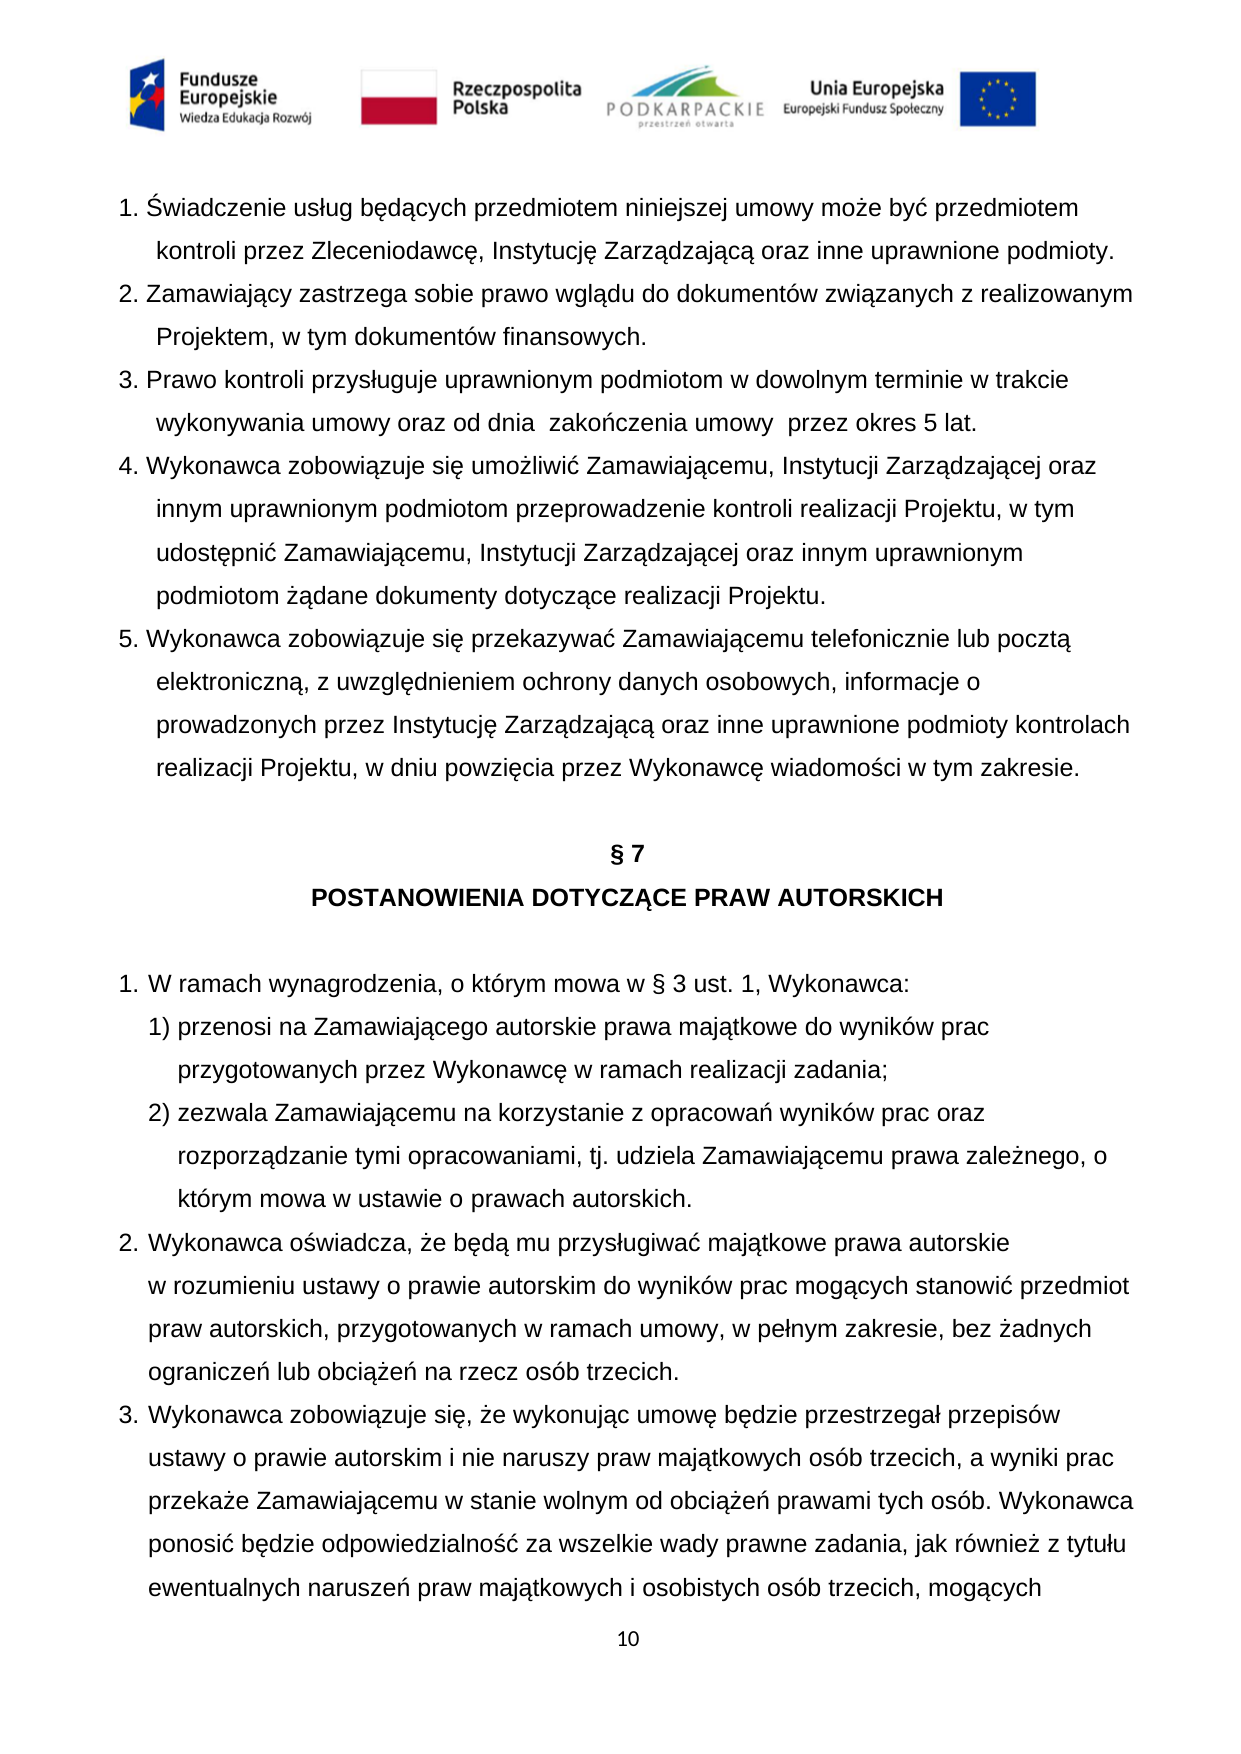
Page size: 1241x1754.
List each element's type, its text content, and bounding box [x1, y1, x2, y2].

picture [118, 29, 1064, 165]
text 4. Wykonawca zobowiązuje się umożliwić Zamawiającemu, Instytucji Zarządzającej oraz innym uprawnionym podmiotom przeprowadzenie kontroli realizacji Projektu, w tym udostępnić Zamawiającemu, Instytucji Zarządzającej oraz innym uprawnionym podmiotom żądane dokumenty dotyczące realizacji Projektu. [118, 451, 1137, 609]
list zezwala Zamawiającemu na korzystanie z opracowań wyników prac oraz rozporządzanie tymi opracowaniami, tj. udziela Zamawiającemu prawa zależnego, o którym mowa w ustawie o prawach autorskich. [148, 1098, 1137, 1213]
list Wykonawca oświadcza, że będą mu przysługiwać majątkowe prawa autorskie w rozumieniu ustawy o prawie autorskim do wyników prac mogących stanowić przedmiot praw autorskich, przygotowanych w ramach umowy, w pełnym zakresie, bez żadnych ograniczeń lub obciążeń na rzecz osób trzecich. [118, 1228, 1137, 1386]
text 3. Prawo kontroli przysługuje uprawnionym podmiotom w dowolnym terminie w trakcie wykonywania umowy oraz od dnia zakończenia umowy przez okres 5 lat. [118, 365, 1137, 437]
text 1. Świadczenie usług będących przedmiotem niniejszej umowy może być przedmiotem kontroli przez Zleceniodawcę, Instytucję Zarządzającą oraz inne uprawnione podmioty. [118, 193, 1137, 264]
text 5. Wykonawca zobowiązuje się przekazywać Zamawiającemu telefonicznie lub pocztą elektroniczną, z uwzględnieniem ochrony danych osobowych, informacje o prowadzonych przez Instytucję Zarządzającą oraz inne uprawnione podmioty kontrolach realizacji Projektu, w dniu powzięcia przez Wykonawcę wiadomości w tym zakresie. [118, 624, 1137, 782]
text § 7 [118, 839, 1137, 868]
list W ramach wynagrodzenia, o którym mowa w § 3 ust. 1, Wykonawca: [118, 969, 1137, 998]
text 2. Zamawiający zastrzega sobie prawo wglądu do dokumentów związanych z realizowanym Projektem, w tym dokumentów finansowych. [118, 279, 1137, 351]
list przenosi na Zamawiającego autorskie prawa majątkowe do wyników prac przygotowanych przez Wykonawcę w ramach realizacji zadania; [148, 1012, 1137, 1084]
text POSTANOWIENIA DOTYCZĄCE PRAW AUTORSKICH [118, 883, 1137, 911]
